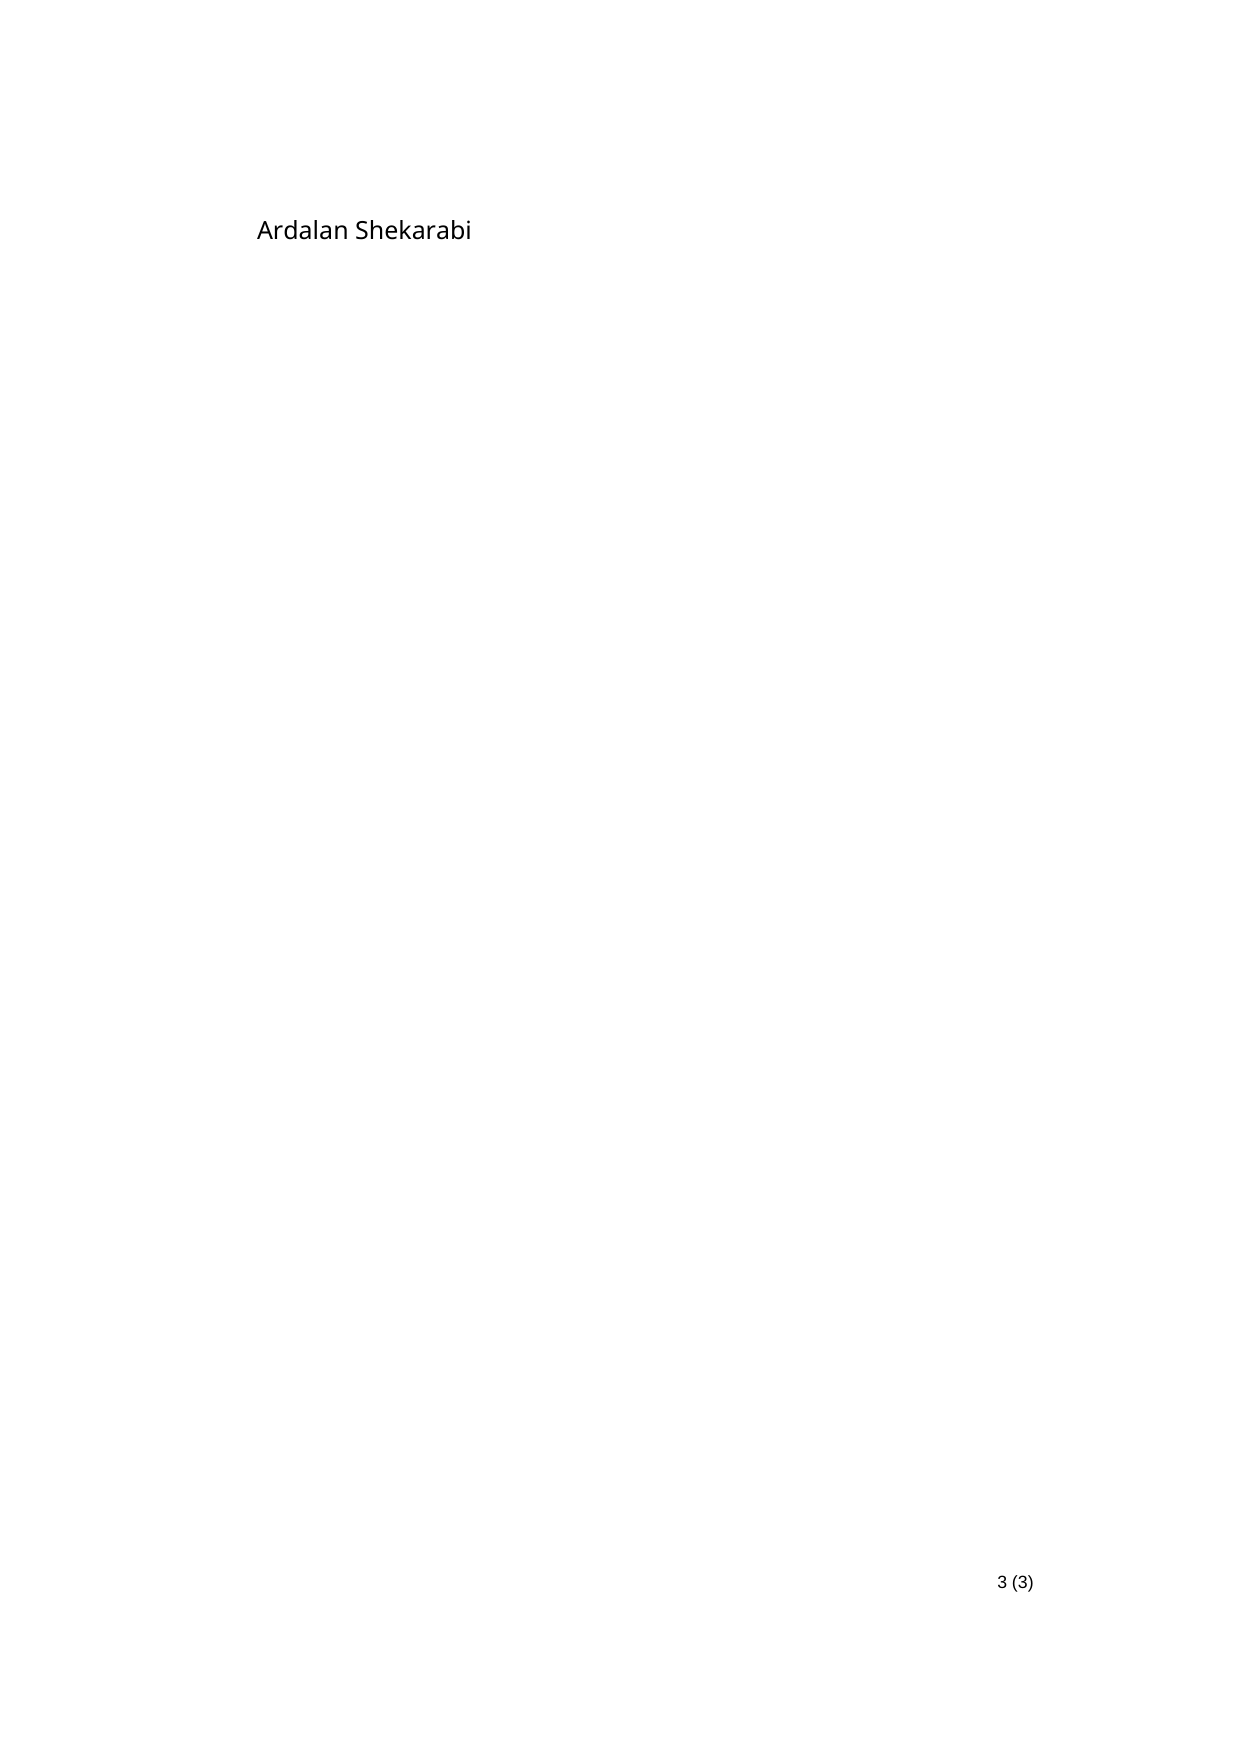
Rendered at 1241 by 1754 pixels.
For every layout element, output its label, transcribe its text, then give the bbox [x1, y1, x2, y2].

text Ardalan Shekarabi [257, 213, 1033, 247]
